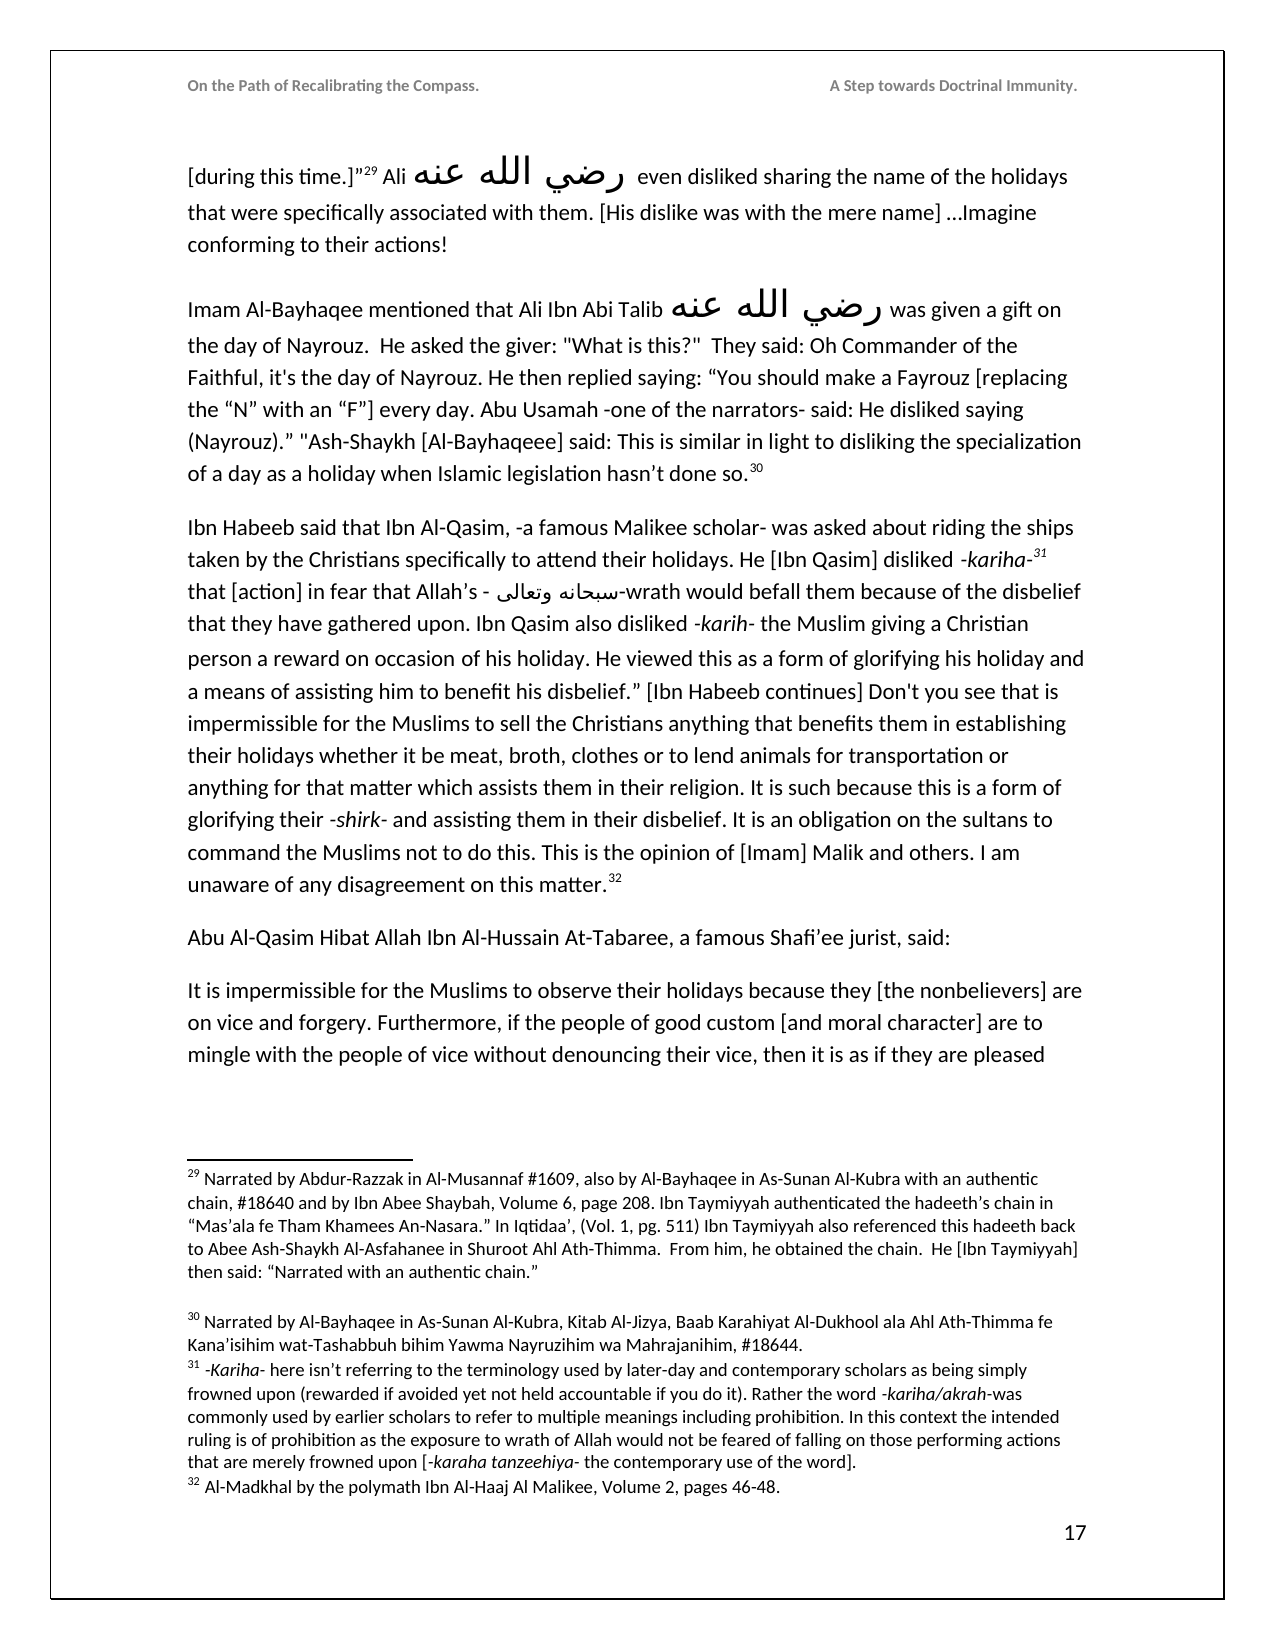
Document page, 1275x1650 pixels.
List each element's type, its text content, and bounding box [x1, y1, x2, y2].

text Abu Al-Qasim Hibat Allah Ibn Al-Hussain At-Tabaree, a famous Shafi’ee jurist, said: [187, 923, 1086, 951]
text It is impermissible for the Muslims to observe their holidays because they [the nonbelievers] are on vice and forgery. Furthermore, if the people of good custom [and moral character] are to mingle with the people of vice without denouncing their vice, then it is as if they are pleased with their vice and show preference to it. In this event, we fear that Allah’s wrath would befall this gathering and encompass them all. We seek refuge with Allah from His wrath. [187, 976, 1086, 1068]
text Imam Al-Bayhaqee mentioned that Ali Ibn Abi Talib رضي الله عنه was given a gift on the day of Nayrouz. He asked the giver: "What is this?" They said: Oh Commander of the Faithful, it's the day of Nayrouz. He then replied saying: “You should make a Fayrouz [replacing the “N” with an “F”] every day. Abu Usamah -one of the narrators- said: He disliked saying (Nayrouz).” "Ash-Shaykh [Al-Bayhaqeee] said: This is similar in light to disliking the specialization of a day as a holiday when Islamic legislation hasn’t done so. [187, 283, 1086, 488]
text Khabbab: I’ll add further clarity to the point I’m trying to make by quoting the Faaruq of this Ummah, the famous companion Umar Ibn Al-Khattab رضي الله عنه. He said: “Do not enter upon the Christians in their churches on their holidays. Verily, Allah’s wrath befalls them [during this time.]” Ali رضي الله عنه even disliked sharing the name of the holidays that were specifically associated with them. [His dislike was with the mere name] …Imagine conforming to their actions! [187, 150, 1086, 258]
text Ibn Habeeb said that Ibn Al-Qasim, -a famous Malikee scholar- was asked about riding the ships taken by the Christians specifically to attend their holidays. He [Ibn Qasim] disliked -kariha- that [action] in fear that Allah’s - سبحانه وتعالى-wrath would befall them because of the disbelief that they have gathered upon. Ibn Qasim also disliked -karih- the Muslim giving a Christian person a reward on occasion of his holiday. He viewed this as a form of glorifying his holiday and a means of assisting him to benefit his disbelief.” [Ibn Habeeb continues] Don't you see that is impermissible for the Muslims to sell the Christians anything that benefits them in establishing their holidays whether it be meat, broth, clothes or to lend animals for transportation or anything for that matter which assists them in their religion. It is such because this is a form of glorifying their -shirk- and assisting them in their disbelief. It is an obligation on the sultans to command the Muslims not to do this. This is the opinion of [Imam] Malik and others. I am unaware of any disagreement on this matter. [187, 513, 1086, 898]
